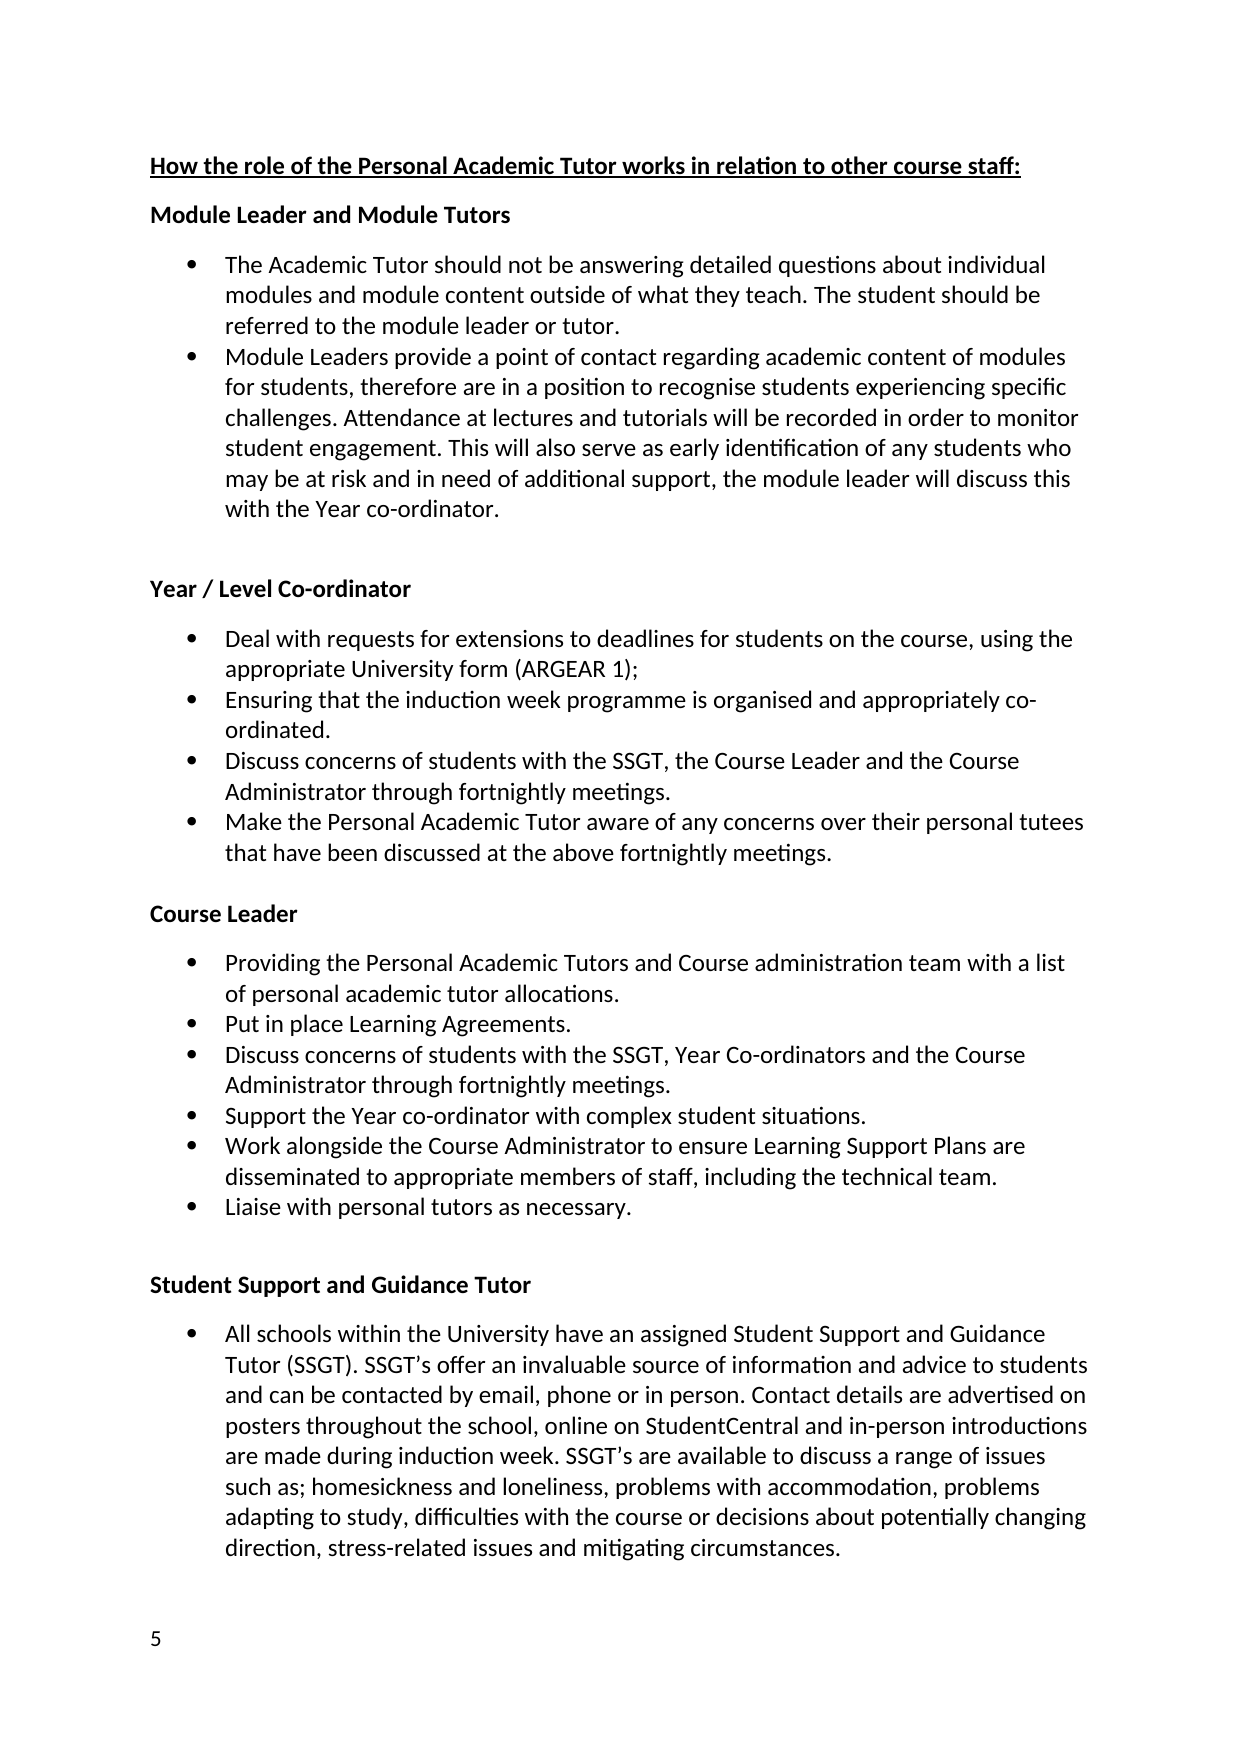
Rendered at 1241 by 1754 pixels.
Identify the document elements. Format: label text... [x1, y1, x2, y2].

list Providing the Personal Academic Tutors and Course administration team with a list of personal academic tutor allocations. [187, 947, 1090, 1008]
list Deal with requests for extensions to deadlines for students on the course, using the appropriate University form (ARGEAR 1); [187, 623, 1090, 684]
list Discuss concerns of students with the SSGT, the Course Leader and the Course Administrator through fortnightly meetings. [187, 745, 1090, 806]
list Ensuring that the induction week programme is organised and appropriately co-ordinated. [187, 684, 1090, 745]
list Module Leaders provide a point of contact regarding academic content of modules for students, therefore are in a position to recognise students experiencing specific challenges. Attendance at lectures and tutorials will be recorded in order to monitor student engagement. This will also serve as early identification of any students who may be at risk and in need of additional support, the module leader will discuss this with the Year co-ordinator. [187, 341, 1090, 524]
list Put in place Learning Agreements. [187, 1008, 1090, 1039]
list The Academic Tutor should not be answering detailed questions about individual modules and module content outside of what they teach. The student should be referred to the module leader or tutor. [187, 249, 1090, 341]
list Work alongside the Course Administrator to ensure Learning Support Plans are disseminated to appropriate members of staff, including the technical team. [187, 1130, 1090, 1191]
text Module Leader and Module Tutors [150, 199, 1090, 230]
text How the role of the Personal Academic Tutor works in relation to other course staff: [150, 150, 1090, 181]
list Support the Year co-ordinator with complex student situations. [187, 1100, 1090, 1130]
text Student Support and Guidance Tutor [150, 1269, 1090, 1299]
text Year / Level Co-ordinator [150, 573, 1090, 604]
list All schools within the University have an assigned Student Support and Guidance Tutor (SSGT). SSGT’s offer an invaluable source of information and advice to students and can be contacted by email, phone or in person. Contact details are advertised on posters throughout the school, online on StudentCentral and in-person introductions are made during induction week. SSGT’s are available to discuss a range of issues such as; homesickness and loneliness, problems with accommodation, problems adapting to study, difficulties with the course or decisions about potentially changing direction, stress-related issues and mitigating circumstances. [187, 1318, 1090, 1563]
list Make the Personal Academic Tutor aware of any concerns over their personal tutees that have been discussed at the above fortnightly meetings. [187, 806, 1090, 867]
text Course Leader [150, 898, 1090, 928]
list Liaise with personal tutors as necessary. [187, 1191, 1090, 1222]
list Discuss concerns of students with the SSGT, Year Co-ordinators and the Course Administrator through fortnightly meetings. [187, 1039, 1090, 1100]
